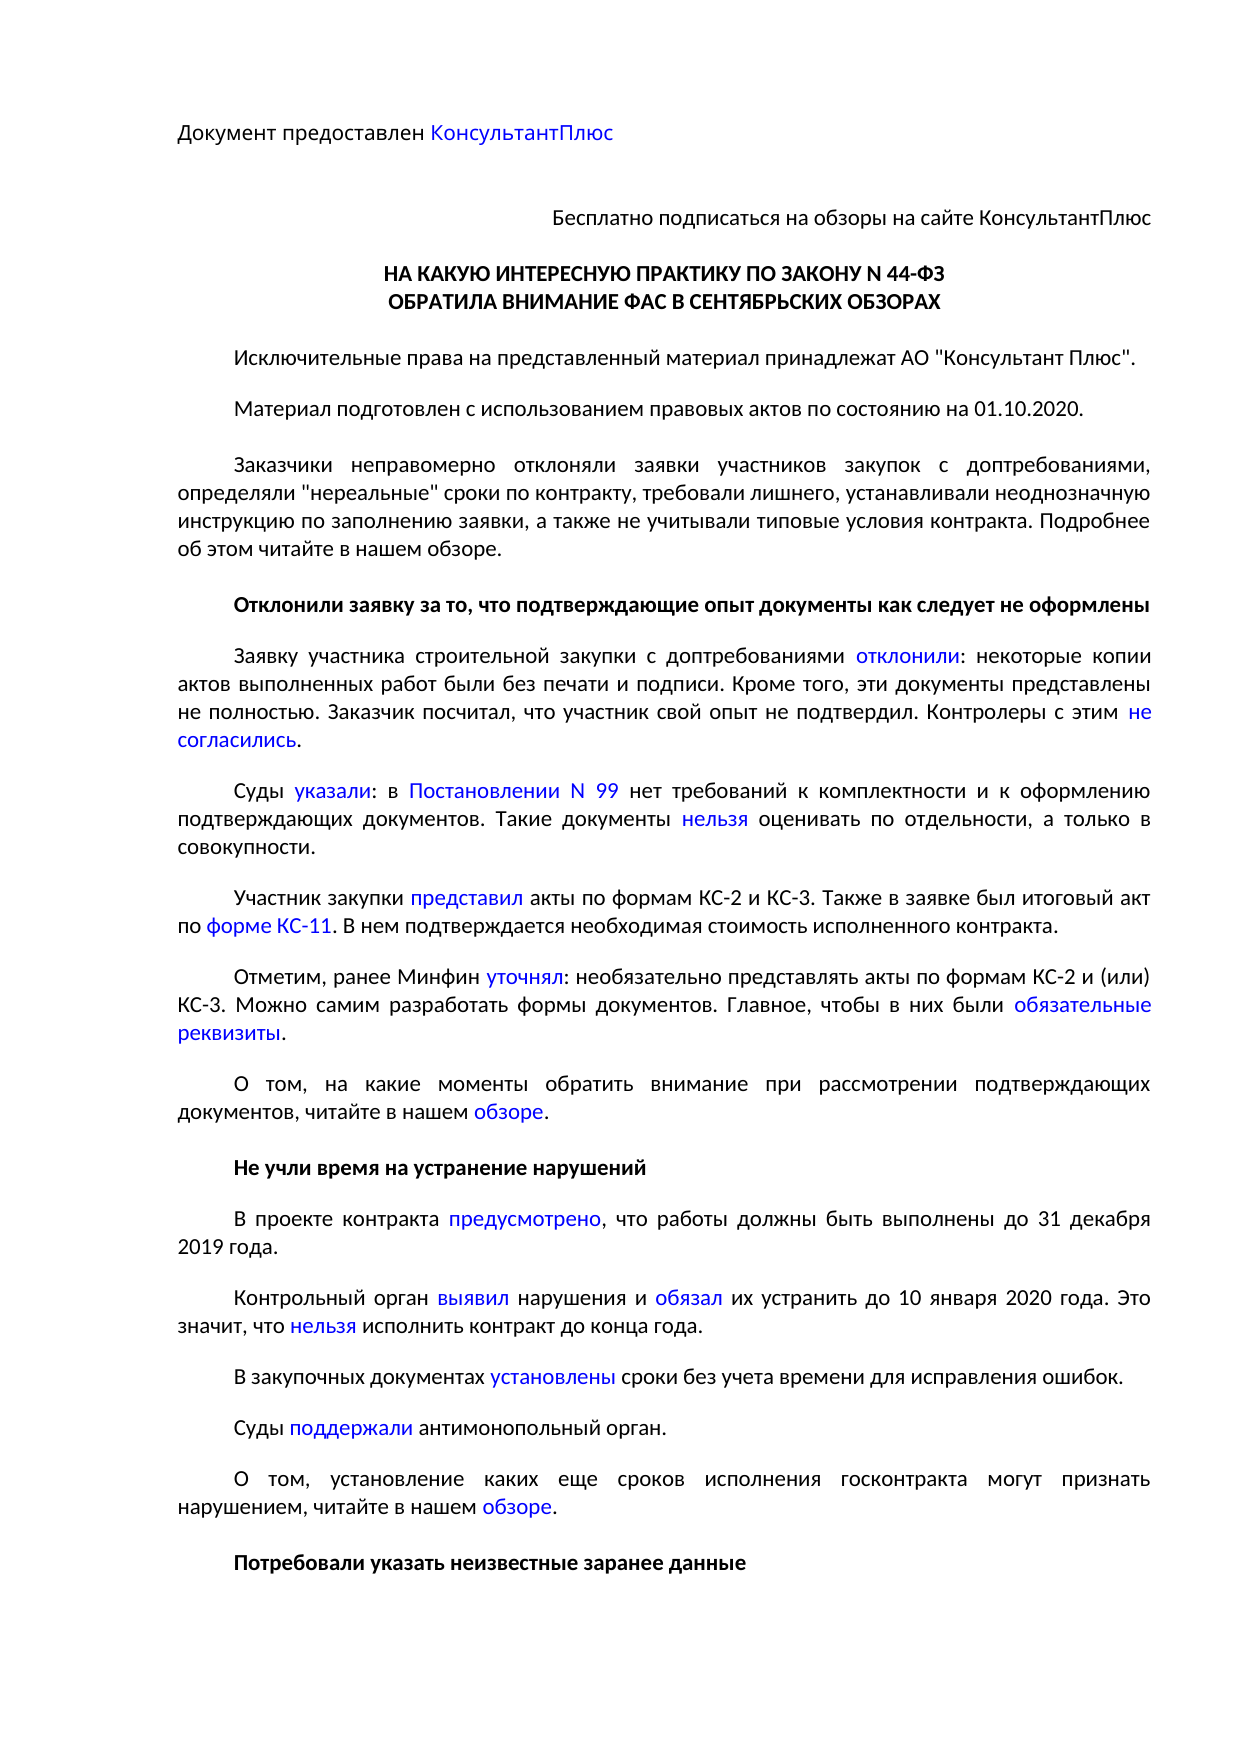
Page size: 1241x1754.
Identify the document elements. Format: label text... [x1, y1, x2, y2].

title Документ предоставлен КонсультантПлюс [177, 118, 1152, 175]
title Отклонили заявку за то, что подтверждающие опыт документы как следует не оформлены [177, 590, 1152, 618]
text Суды указали: в Постановлении N 99 нет требований к комплектности и к оформлению подтверждающих документов. Такие документы нельзя оценивать по отдельности, а только в совокупности. [177, 776, 1152, 860]
text Бесплатно подписаться на обзоры на сайте КонсультантПлюс [177, 203, 1152, 231]
text В закупочных документах установлены сроки без учета времени для исправления ошибок. [177, 1362, 1152, 1390]
text Материал подготовлен с использованием правовых актов по состоянию на 01.10.2020. [177, 394, 1152, 422]
title НА КАКУЮ ИНТЕРЕСНУЮ ПРАКТИКУ ПО ЗАКОНУ N 44-ФЗ [177, 259, 1152, 287]
text О том, на какие моменты обратить внимание при рассмотрении подтверждающих документов, читайте в нашем обзоре. [177, 1069, 1152, 1125]
text Суды поддержали антимонопольный орган. [177, 1413, 1152, 1441]
text Контрольный орган выявил нарушения и обязал их устранить до 10 января 2020 года. Это значит, что нельзя исполнить контракт до конца года. [177, 1283, 1152, 1339]
text Участник закупки представил акты по формам КС-2 и КС-3. Также в заявке был итоговый акт по форме КС-11. В нем подтверждается необходимая стоимость исполненного контракта. [177, 883, 1152, 939]
text Исключительные права на представленный материал принадлежат АО "Консультант Плюс". [177, 343, 1152, 371]
title ОБРАТИЛА ВНИМАНИЕ ФАС В СЕНТЯБРЬСКИХ ОБЗОРАХ [177, 287, 1152, 315]
title Потребовали указать неизвестные заранее данные [177, 1548, 1152, 1576]
text Отметим, ранее Минфин уточнял: необязательно представлять акты по формам КС-2 и (или) КС-3. Можно самим разработать формы документов. Главное, чтобы в них были обязательные реквизиты. [177, 962, 1152, 1046]
text Заявку участника строительной закупки с доптребованиями отклонили: некоторые копии актов выполненных работ были без печати и подписи. Кроме того, эти документы представлены не полностью. Заказчик посчитал, что участник свой опыт не подтвердил. Контролеры с этим не согласились. [177, 641, 1152, 753]
title Не учли время на устранение нарушений [177, 1153, 1152, 1181]
text О том, установление каких еще сроков исполнения госконтракта могут признать нарушением, читайте в нашем обзоре. [177, 1464, 1152, 1520]
text В проекте контракта предусмотрено, что работы должны быть выполнены до 31 декабря 2019 года. [177, 1204, 1152, 1260]
text Заказчики неправомерно отклоняли заявки участников закупок с доптребованиями, определяли "нереальные" сроки по контракту, требовали лишнего, устанавливали неоднозначную инструкцию по заполнению заявки, а также не учитывали типовые условия контракта. Подробнее об этом читайте в нашем обзоре. [177, 450, 1152, 562]
